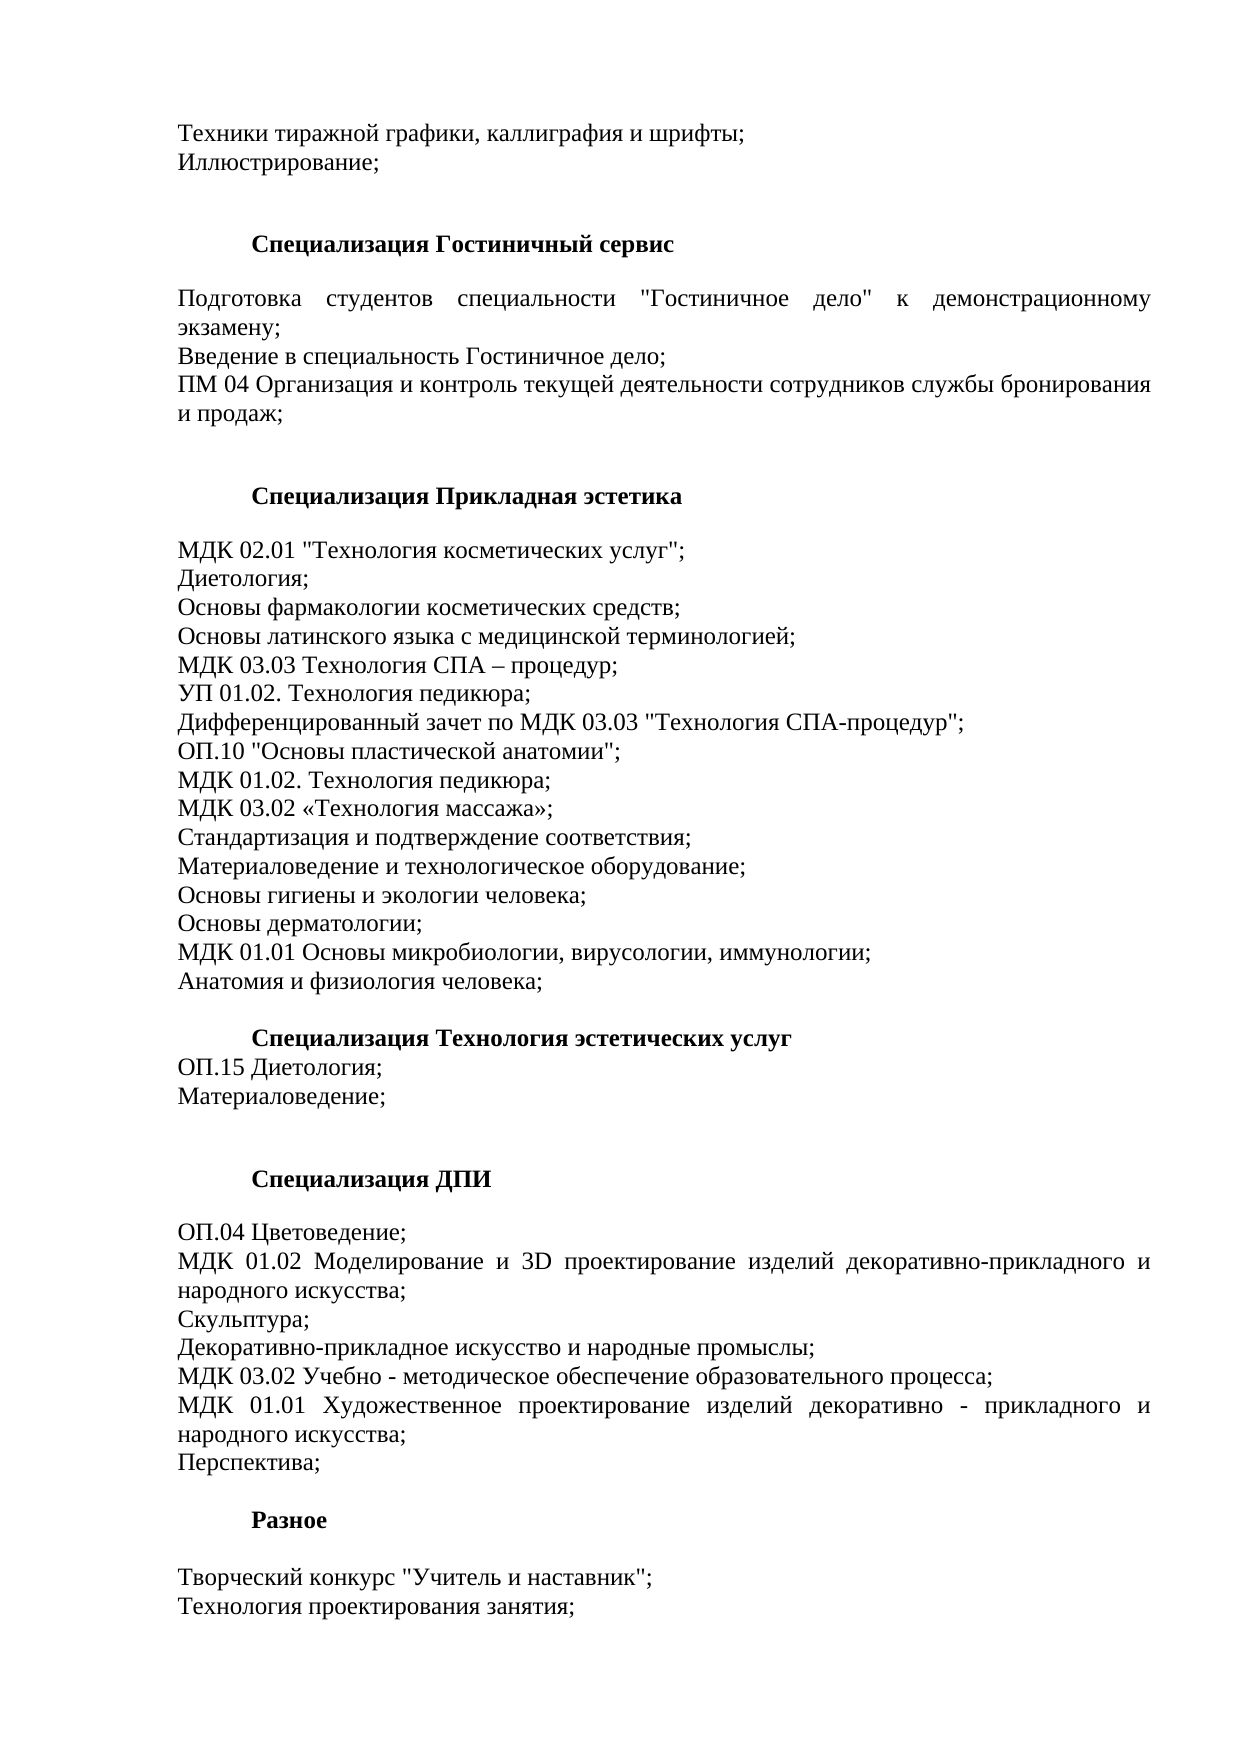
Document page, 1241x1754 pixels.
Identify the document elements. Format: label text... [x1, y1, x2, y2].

text МДК 03.02 «Технология массажа»; [177, 793, 1152, 822]
text Разное [177, 1505, 1152, 1534]
text Иллюстрирование; [177, 147, 1152, 176]
text Материаловедение и технологическое оборудование; [177, 851, 1152, 880]
text Техники тиражной графики, каллиграфия и шрифты; [177, 118, 1152, 147]
text ПМ 04 Организация и контроль текущей деятельности сотрудников службы бронирования и продаж; [177, 369, 1152, 427]
text МДК 01.01 Художественное проектирование изделий декоративно - прикладного и народного искусства; [177, 1390, 1152, 1447]
text Специализация ДПИ [177, 1164, 1152, 1192]
text МДК 03.02 Учебно - методическое обеспечение образовательного процесса; [177, 1361, 1152, 1390]
text Творческий конкурс "Учитель и наставник"; [177, 1562, 1152, 1591]
text УП 01.02. Технология педикюра; [177, 678, 1152, 707]
text МДК 01.01 Основы микробиологии, вирусологии, иммунологии; [177, 937, 1152, 966]
text Декоративно-прикладное искусство и народные промыслы; [177, 1332, 1152, 1361]
text ОП.04 Цветоведение; [177, 1217, 1152, 1246]
text Дифференцированный зачет по МДК 03.03 "Технология СПА-процедур"; [177, 707, 1152, 736]
text Основы латинского языка с медицинской терминологией; [177, 621, 1152, 650]
text Основы гигиены и экологии человека; [177, 880, 1152, 908]
text Перспектива; [177, 1447, 1152, 1476]
text ОП.10 "Основы пластической анатомии"; [177, 736, 1152, 765]
text МДК 01.02. Технология педикюра; [177, 765, 1152, 793]
text ОП.15 Диетология; [177, 1052, 1152, 1081]
text МДК 02.01 "Технология косметических услуг"; [177, 535, 1152, 563]
text Специализация Прикладная эстетика [177, 481, 1152, 510]
text Анатомия и физиология человека; [177, 966, 1152, 995]
text Специализация Гостиничный сервис [177, 229, 1152, 258]
text Подготовка студентов специальности "Гостиничное дело" к демонстрационному экзамену; [177, 283, 1152, 341]
text Основы дерматологии; [177, 908, 1152, 937]
text Диетология; [177, 563, 1152, 592]
text Материаловедение; [177, 1081, 1152, 1110]
text Стандартизация и подтверждение соответствия; [177, 822, 1152, 851]
text Технология проектирования занятия; [177, 1591, 1152, 1620]
text МДК 03.03 Технология СПА – процедур; [177, 650, 1152, 678]
text МДК 01.02 Моделирование и 3D проектирование изделий декоративно-прикладного и народного искусства; [177, 1246, 1152, 1304]
text Скульптура; [177, 1304, 1152, 1332]
text Введение в специальность Гостиничное дело; [177, 341, 1152, 369]
text Специализация Технология эстетических услуг [177, 1023, 1152, 1052]
text Основы фармакологии косметических средств; [177, 592, 1152, 621]
